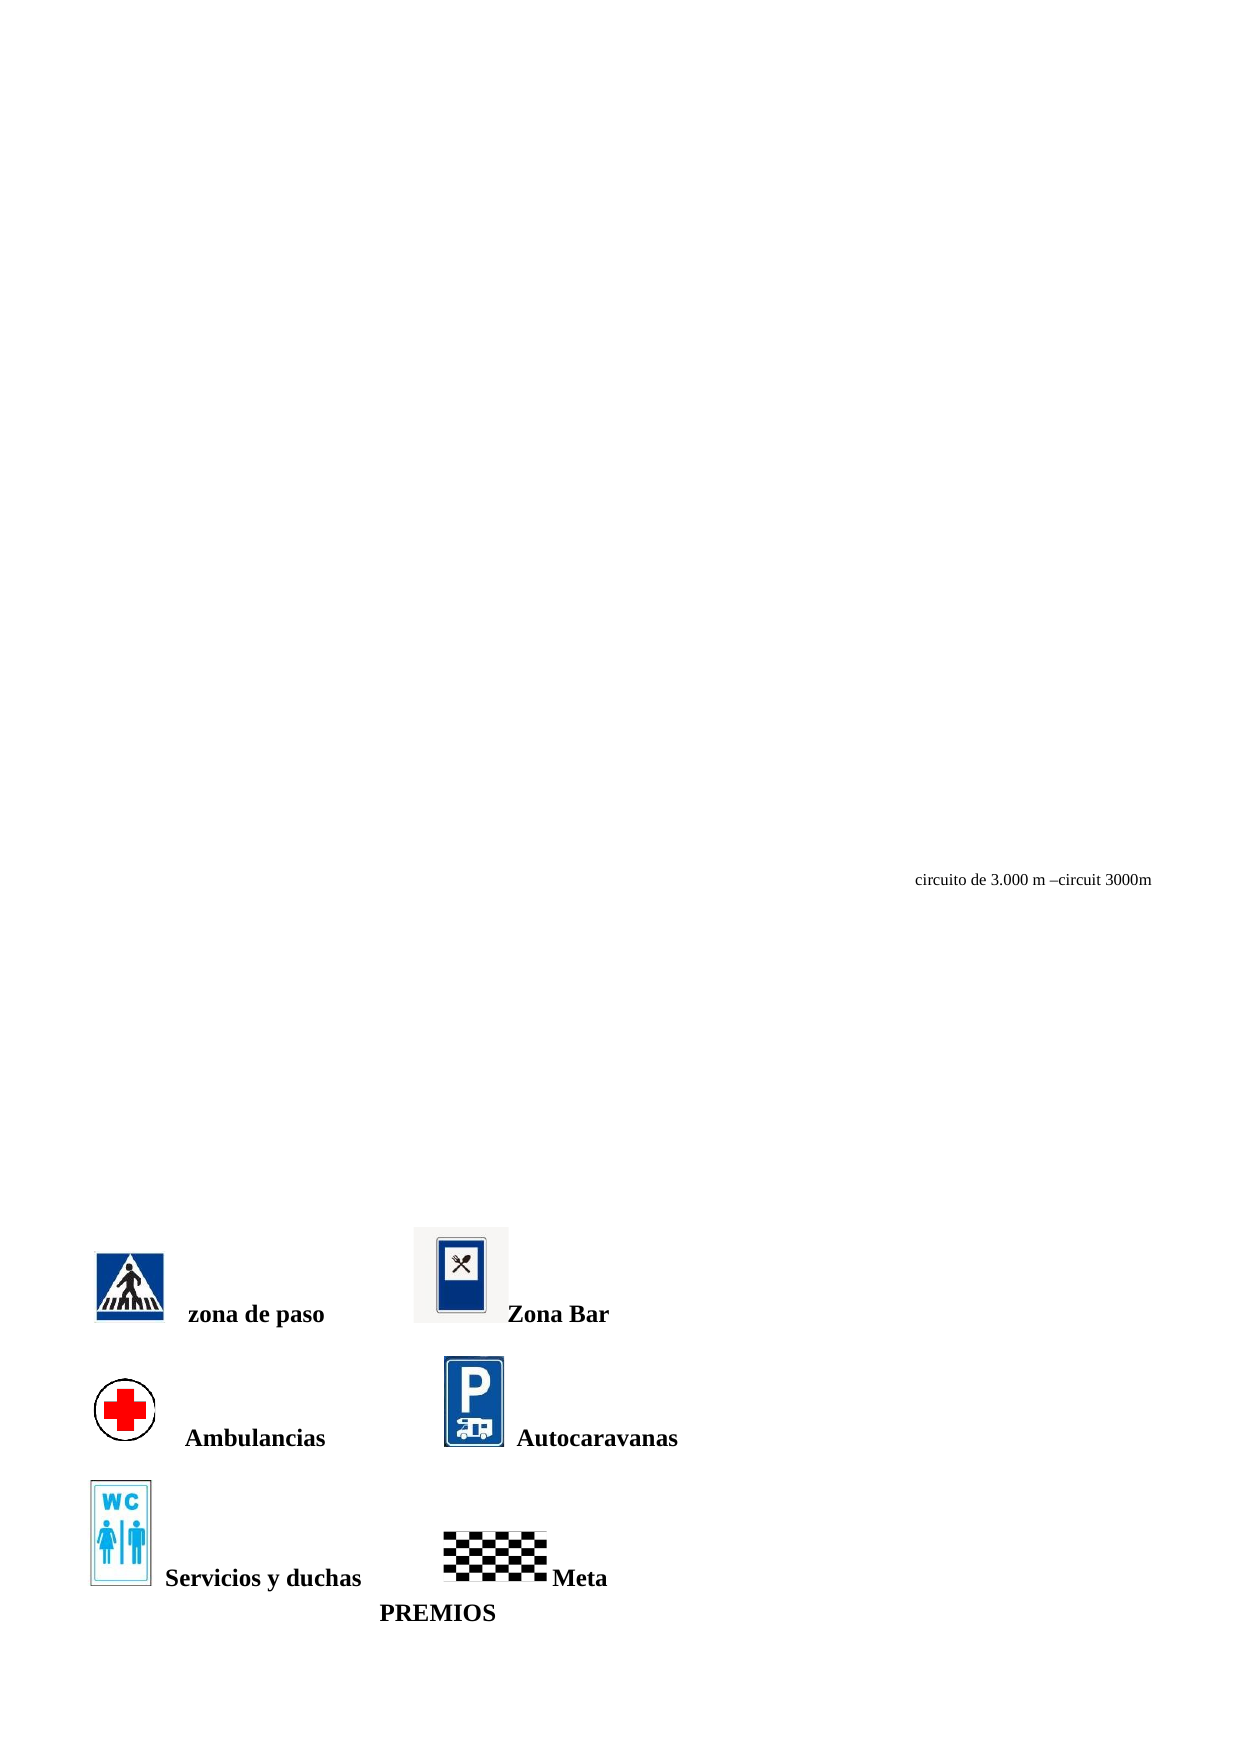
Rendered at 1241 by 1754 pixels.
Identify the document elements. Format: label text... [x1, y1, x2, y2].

picture [413, 1227, 509, 1299]
picture [93, 1251, 166, 1323]
text Servicios y duchas Meta [75, 1480, 1165, 1591]
text PREMIOS [379, 1599, 1165, 1626]
text zona de paso Zona Bar [188, 1299, 1165, 1328]
picture [93, 1378, 156, 1441]
picture [444, 1356, 505, 1447]
text Ambulancias Autocaravanas [184, 1356, 1165, 1452]
picture [75, 1480, 166, 1586]
text circuito de 3.000 m –circuit 3000m [75, 871, 1151, 889]
